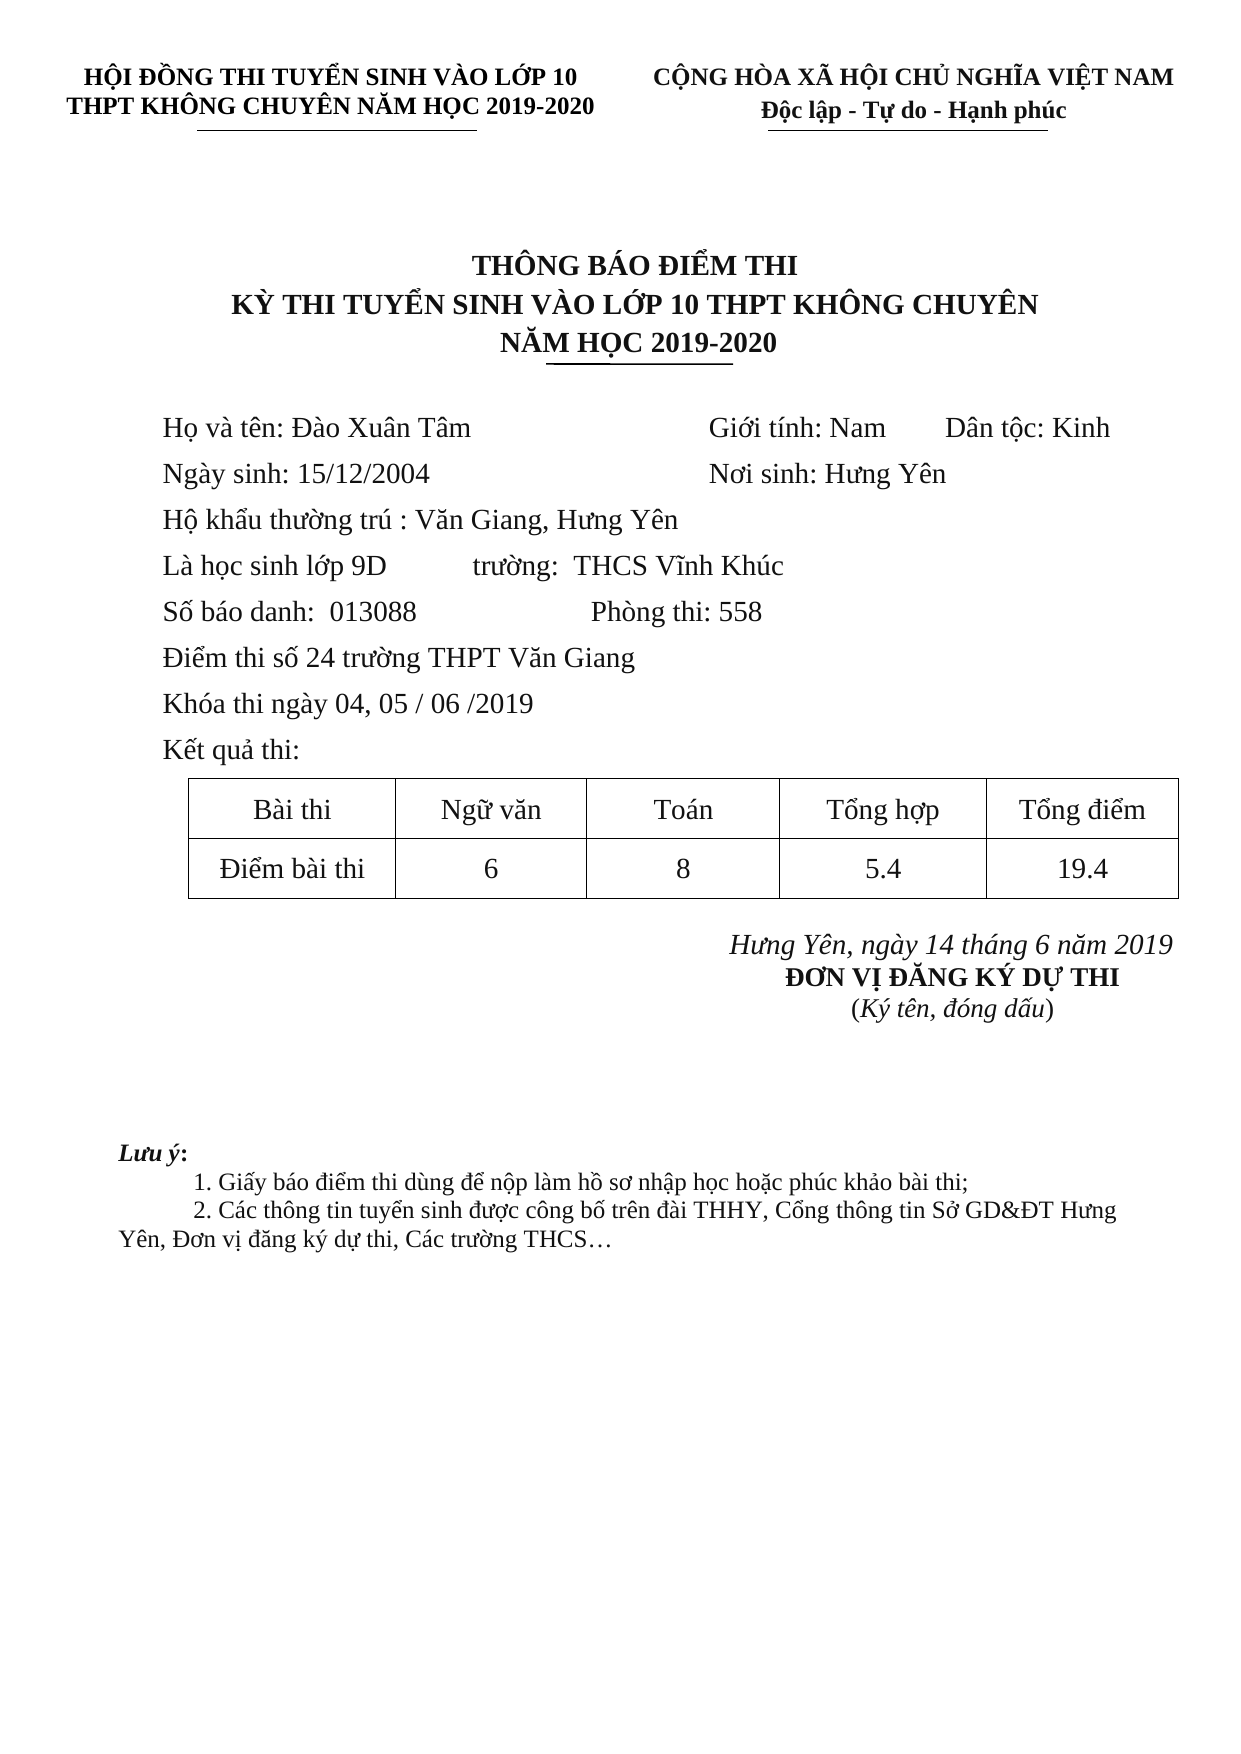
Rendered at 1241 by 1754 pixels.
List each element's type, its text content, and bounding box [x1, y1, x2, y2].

text Là học sinh lớp 9D trường: THCS Vĩnh Khúc [118, 548, 1152, 582]
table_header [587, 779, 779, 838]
text Kết quả thi: [118, 732, 1152, 766]
text KỲ THI TUYỂN SINH VÀO LỚP 10 THPT KHÔNG CHUYÊN [118, 287, 1152, 320]
text Điểm thi số 24 trường THPT Văn Giang [118, 640, 1152, 674]
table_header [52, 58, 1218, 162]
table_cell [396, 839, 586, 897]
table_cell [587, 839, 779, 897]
text Lưu ý: [118, 1138, 1152, 1167]
text Hộ khẩu thường trú : Văn Giang, Hưng Yên [118, 502, 1152, 536]
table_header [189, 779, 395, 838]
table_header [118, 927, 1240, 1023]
text 2. Các thông tin tuyển sinh được công bố trên đài THHY, Cổng thông tin Sở GD&ĐT Hưng Yên, Đơn vị đăng ký dự thi, Các trường THCS… [118, 1196, 1152, 1253]
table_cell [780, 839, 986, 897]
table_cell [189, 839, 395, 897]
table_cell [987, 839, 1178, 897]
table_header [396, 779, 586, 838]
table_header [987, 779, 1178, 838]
text Ngày sinh: 15/12/2004 Nơi sinh: Hưng Yên [118, 456, 1152, 489]
text NĂM HỌC 2019-2020 [118, 325, 1152, 359]
text THÔNG BÁO ĐIỂM THI [118, 248, 1152, 282]
text Khóa thi ngày 04, 05 / 06 /2019 [118, 686, 1152, 720]
text Số báo danh: 013088 Phòng thi: 558 [118, 594, 1152, 628]
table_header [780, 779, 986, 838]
text Họ và tên: Đào Xuân Tâm Giới tính: Nam Dân tộc: Kinh [118, 410, 1152, 443]
text 1. Giấy báo điểm thi dùng để nộp làm hồ sơ nhập học hoặc phúc khảo bài thi; [118, 1167, 1152, 1196]
